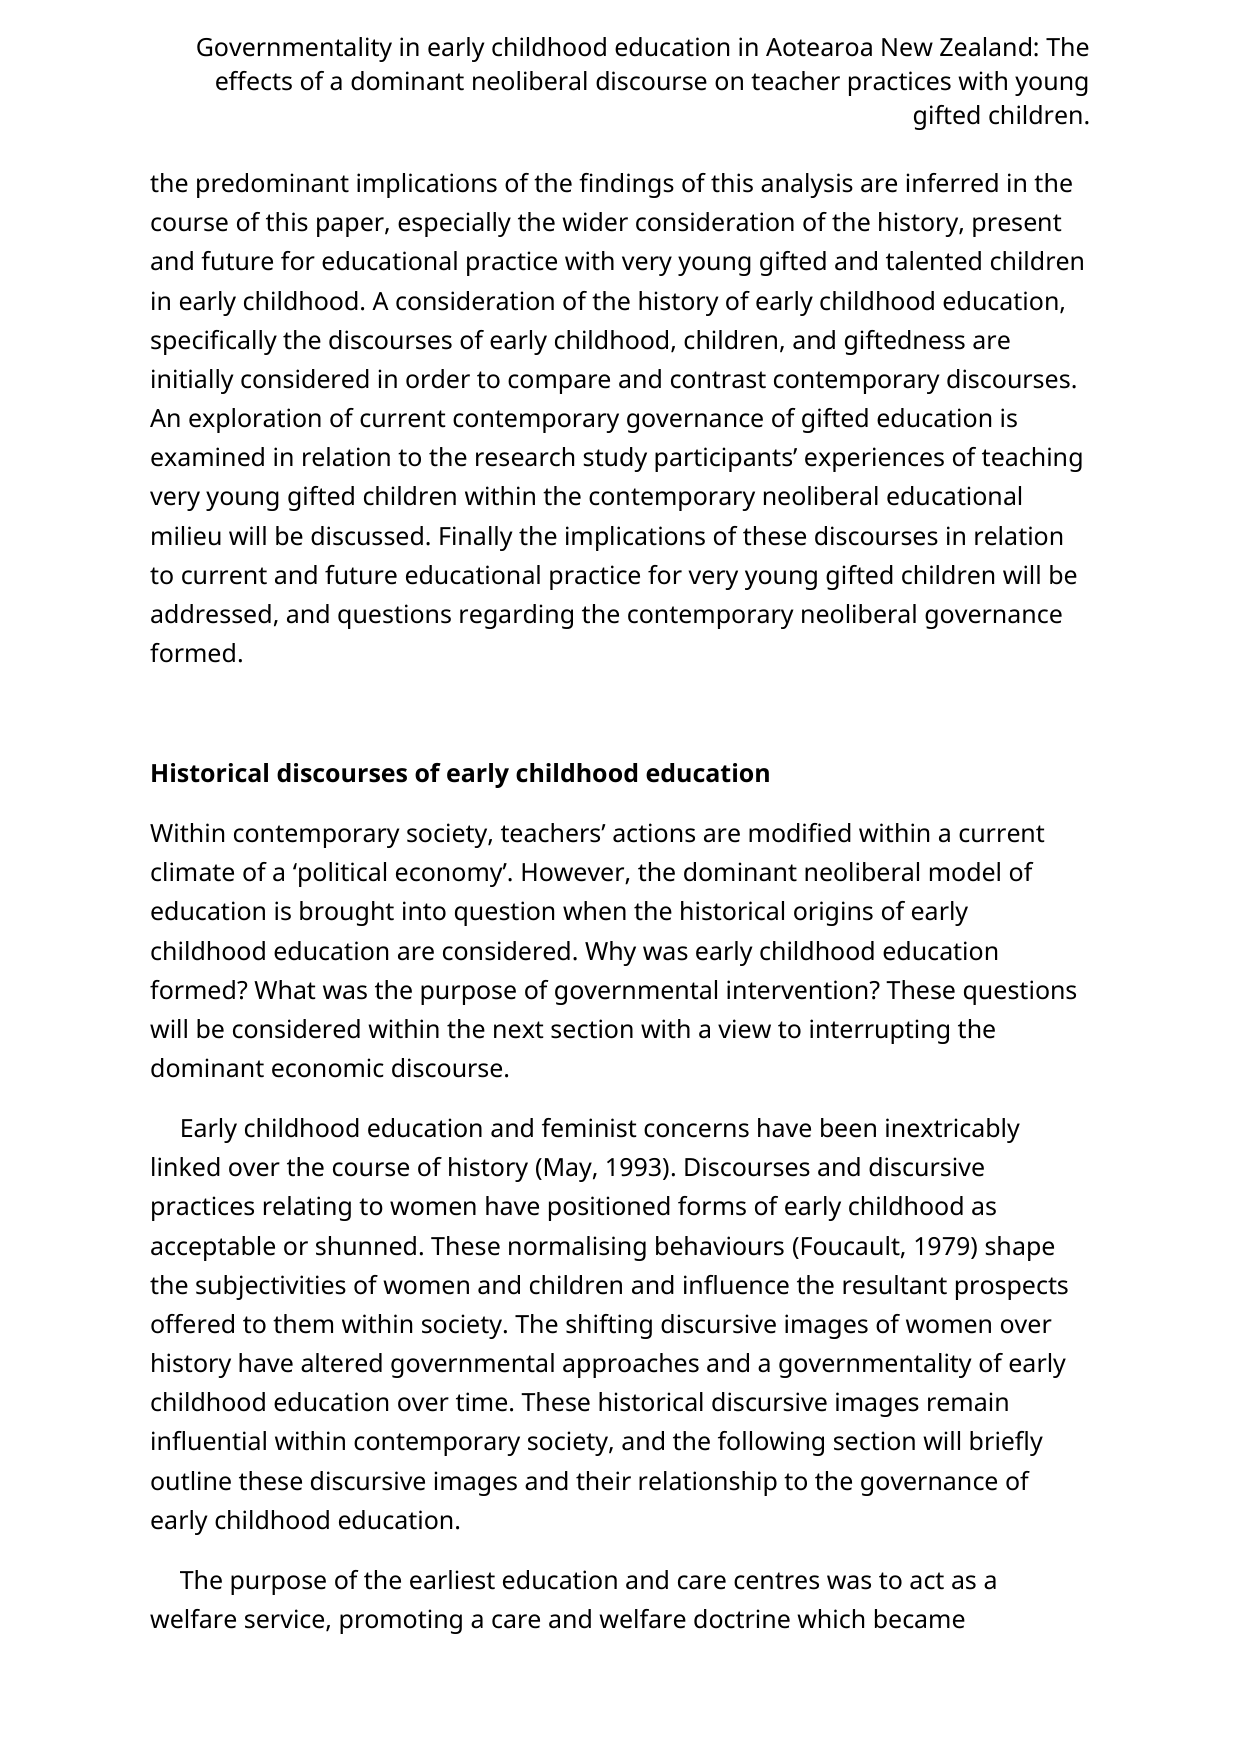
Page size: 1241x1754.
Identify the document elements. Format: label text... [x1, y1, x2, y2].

text Early childhood education and feminist concerns have been inextricably linked over the course of history (May, 1993). Discourses and discursive practices relating to women have positioned forms of early childhood as acceptable or shunned. These normalising behaviours (Foucault, 1979) shape the subjectivities of women and children and influence the resultant prospects offered to them within society. The shifting discursive images of women over history have altered governmental approaches and a governmentality of early childhood education over time. These historical discursive images remain influential within contemporary society, and the following section will briefly outline these discursive images and their relationship to the governance of early childhood education. [150, 1111, 1090, 1536]
text Within contemporary society, teachers’ actions are modified within a current climate of a ‘political economy’. However, the dominant neoliberal model of education is brought into question when the historical origins of early childhood education are considered. Why was early childhood education formed? What was the purpose of governmental intervention? These questions will be considered within the next section with a view to interrupting the dominant economic discourse. [150, 816, 1090, 1085]
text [150, 1562, 1090, 1636]
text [150, 166, 1090, 670]
subtitle Historical discourses of early childhood education [150, 756, 1090, 790]
